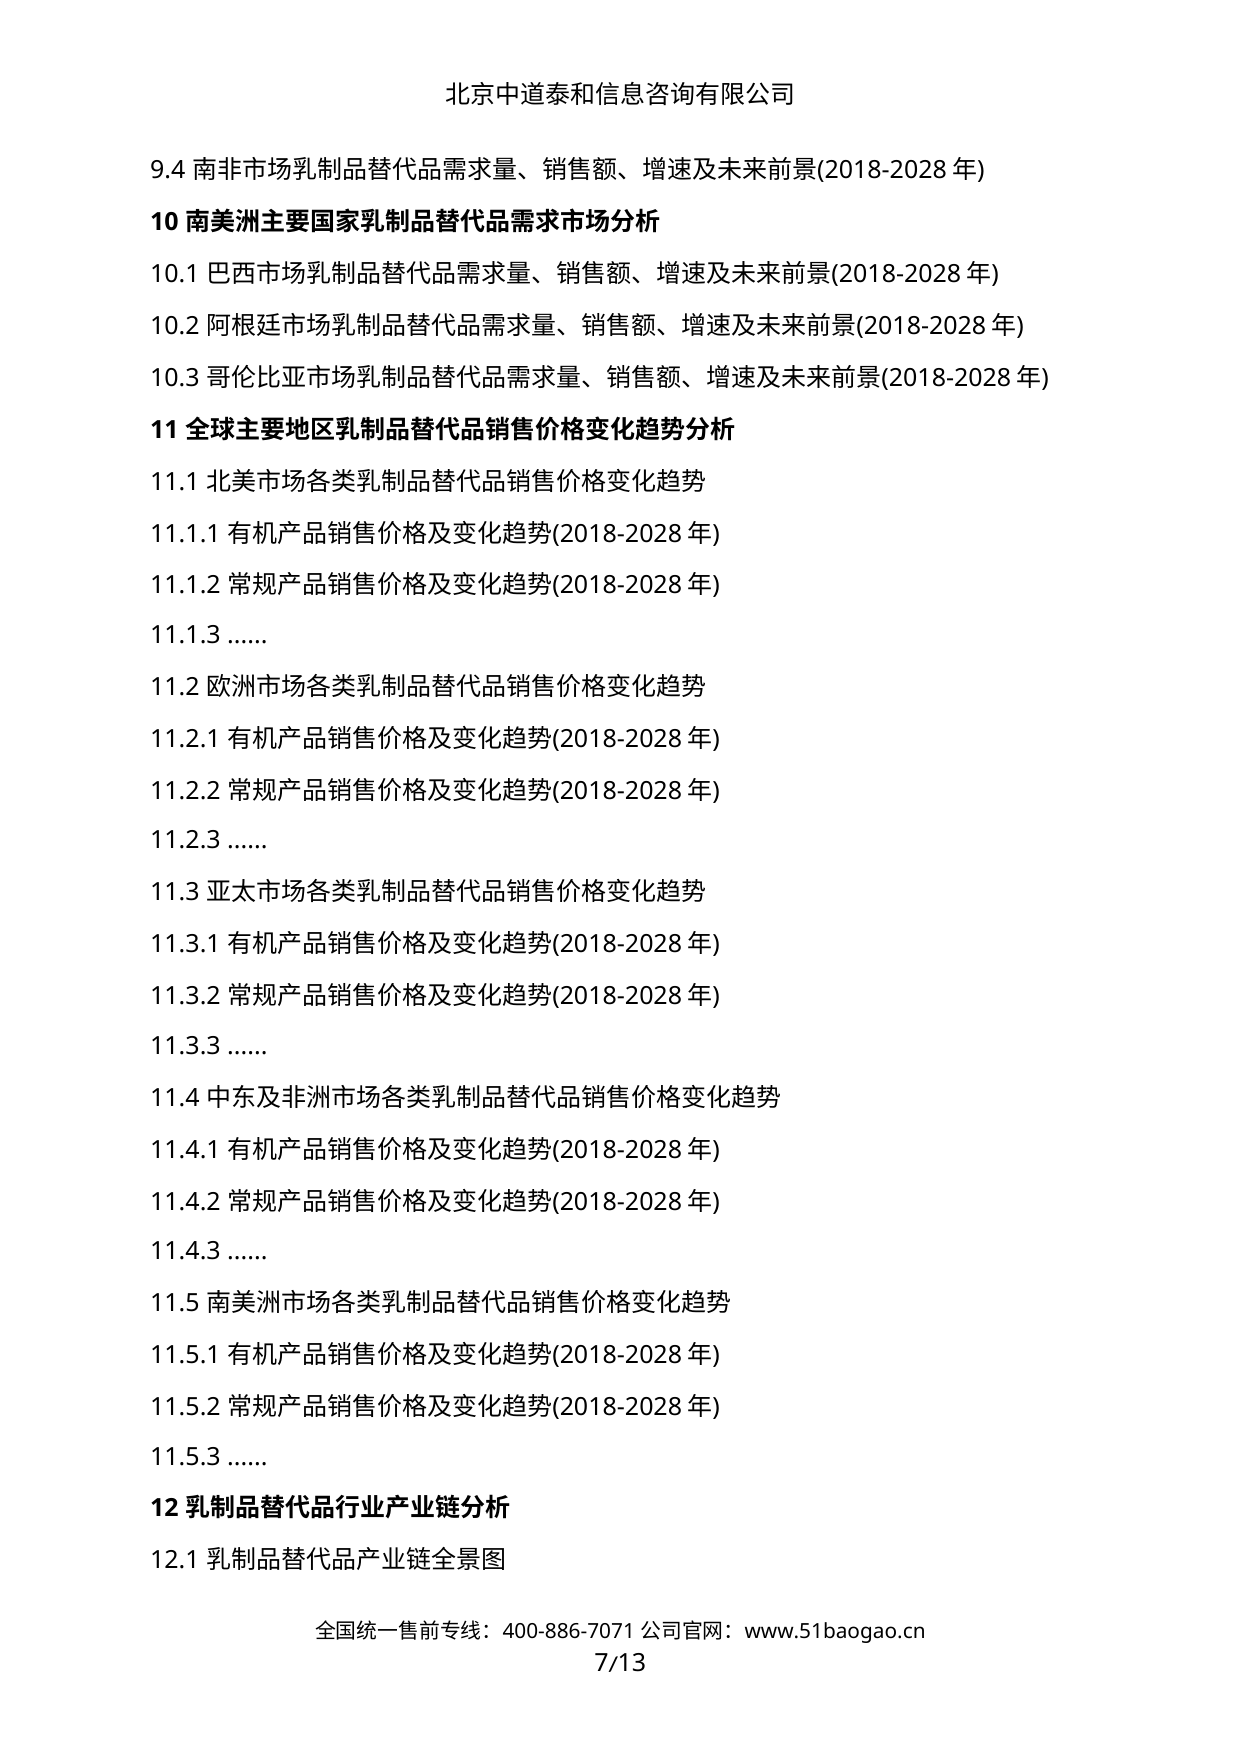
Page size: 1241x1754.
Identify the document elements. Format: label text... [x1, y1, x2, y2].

text 10.1 巴西市场乳制品替代品需求量、销售额、增速及未来前景(2018-2028年) [150, 254, 1090, 290]
text 11.2 欧洲市场各类乳制品替代品销售价格变化趋势 [150, 667, 1090, 703]
text 11.4 中东及非洲市场各类乳制品替代品销售价格变化趋势 [150, 1077, 1090, 1113]
text 11.4.2 常规产品销售价格及变化趋势(2018-2028年) [150, 1181, 1090, 1217]
text 11.2.3 ...... [150, 822, 1090, 856]
text 10 南美洲主要国家乳制品替代品需求市场分析 [150, 202, 1090, 238]
text 11.2.1 有机产品销售价格及变化趋势(2018-2028年) [150, 718, 1090, 755]
text 11.1.3 ...... [150, 617, 1090, 651]
text 11.5.3 ...... [150, 1438, 1090, 1472]
text 11.3.3 ...... [150, 1027, 1090, 1062]
text 12.1 乳制品替代品产业链全景图 [150, 1540, 1090, 1576]
text 11.2.2 常规产品销售价格及变化趋势(2018-2028年) [150, 770, 1090, 807]
text 9.4 南非市场乳制品替代品需求量、销售额、增速及未来前景(2018-2028年) [150, 150, 1090, 186]
text 11.4.1 有机产品销售价格及变化趋势(2018-2028年) [150, 1129, 1090, 1165]
text 11.5 南美洲市场各类乳制品替代品销售价格变化趋势 [150, 1282, 1090, 1319]
text 10.3 哥伦比亚市场乳制品替代品需求量、销售额、增速及未来前景(2018-2028年) [150, 357, 1090, 394]
text 10.2 阿根廷市场乳制品替代品需求量、销售额、增速及未来前景(2018-2028年) [150, 306, 1090, 342]
text 11.3.1 有机产品销售价格及变化趋势(2018-2028年) [150, 924, 1090, 960]
text 11.1 北美市场各类乳制品替代品销售价格变化趋势 [150, 461, 1090, 497]
text 11.3.2 常规产品销售价格及变化趋势(2018-2028年) [150, 976, 1090, 1012]
text 11.3 亚太市场各类乳制品替代品销售价格变化趋势 [150, 872, 1090, 908]
text 12 乳制品替代品行业产业链分析 [150, 1488, 1090, 1524]
text 11.5.2 常规产品销售价格及变化趋势(2018-2028年) [150, 1386, 1090, 1422]
text 11.4.3 ...... [150, 1233, 1090, 1267]
text 11.1.2 常规产品销售价格及变化趋势(2018-2028年) [150, 565, 1090, 601]
text 11 全球主要地区乳制品替代品销售价格变化趋势分析 [150, 409, 1090, 446]
text 11.5.1 有机产品销售价格及变化趋势(2018-2028年) [150, 1334, 1090, 1371]
text 11.1.1 有机产品销售价格及变化趋势(2018-2028年) [150, 513, 1090, 549]
